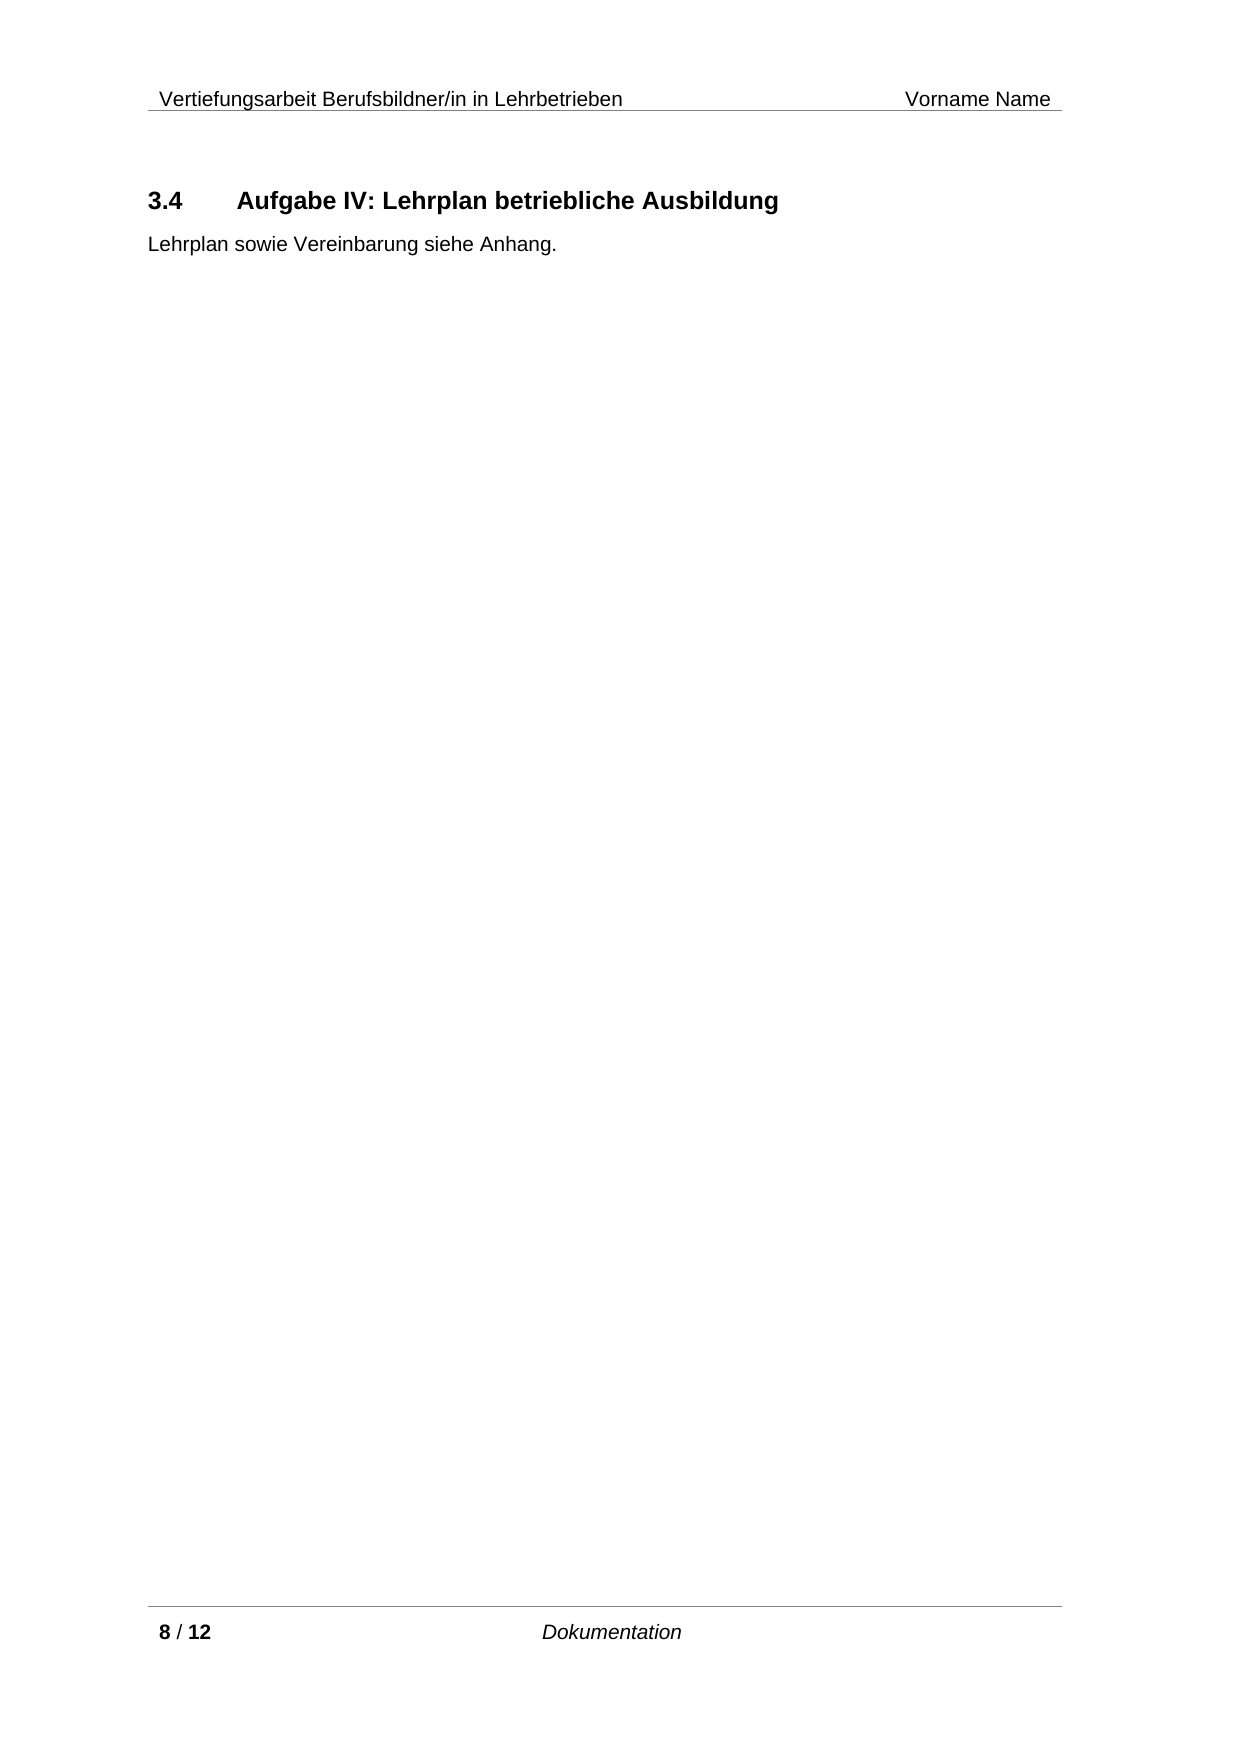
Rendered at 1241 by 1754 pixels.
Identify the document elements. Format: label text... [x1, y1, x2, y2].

subtitle Aufgabe IV: Lehrplan betriebliche Ausbildung [148, 185, 1063, 214]
text Lehrplan sowie Vereinbarung siehe Anhang. [148, 227, 1063, 256]
